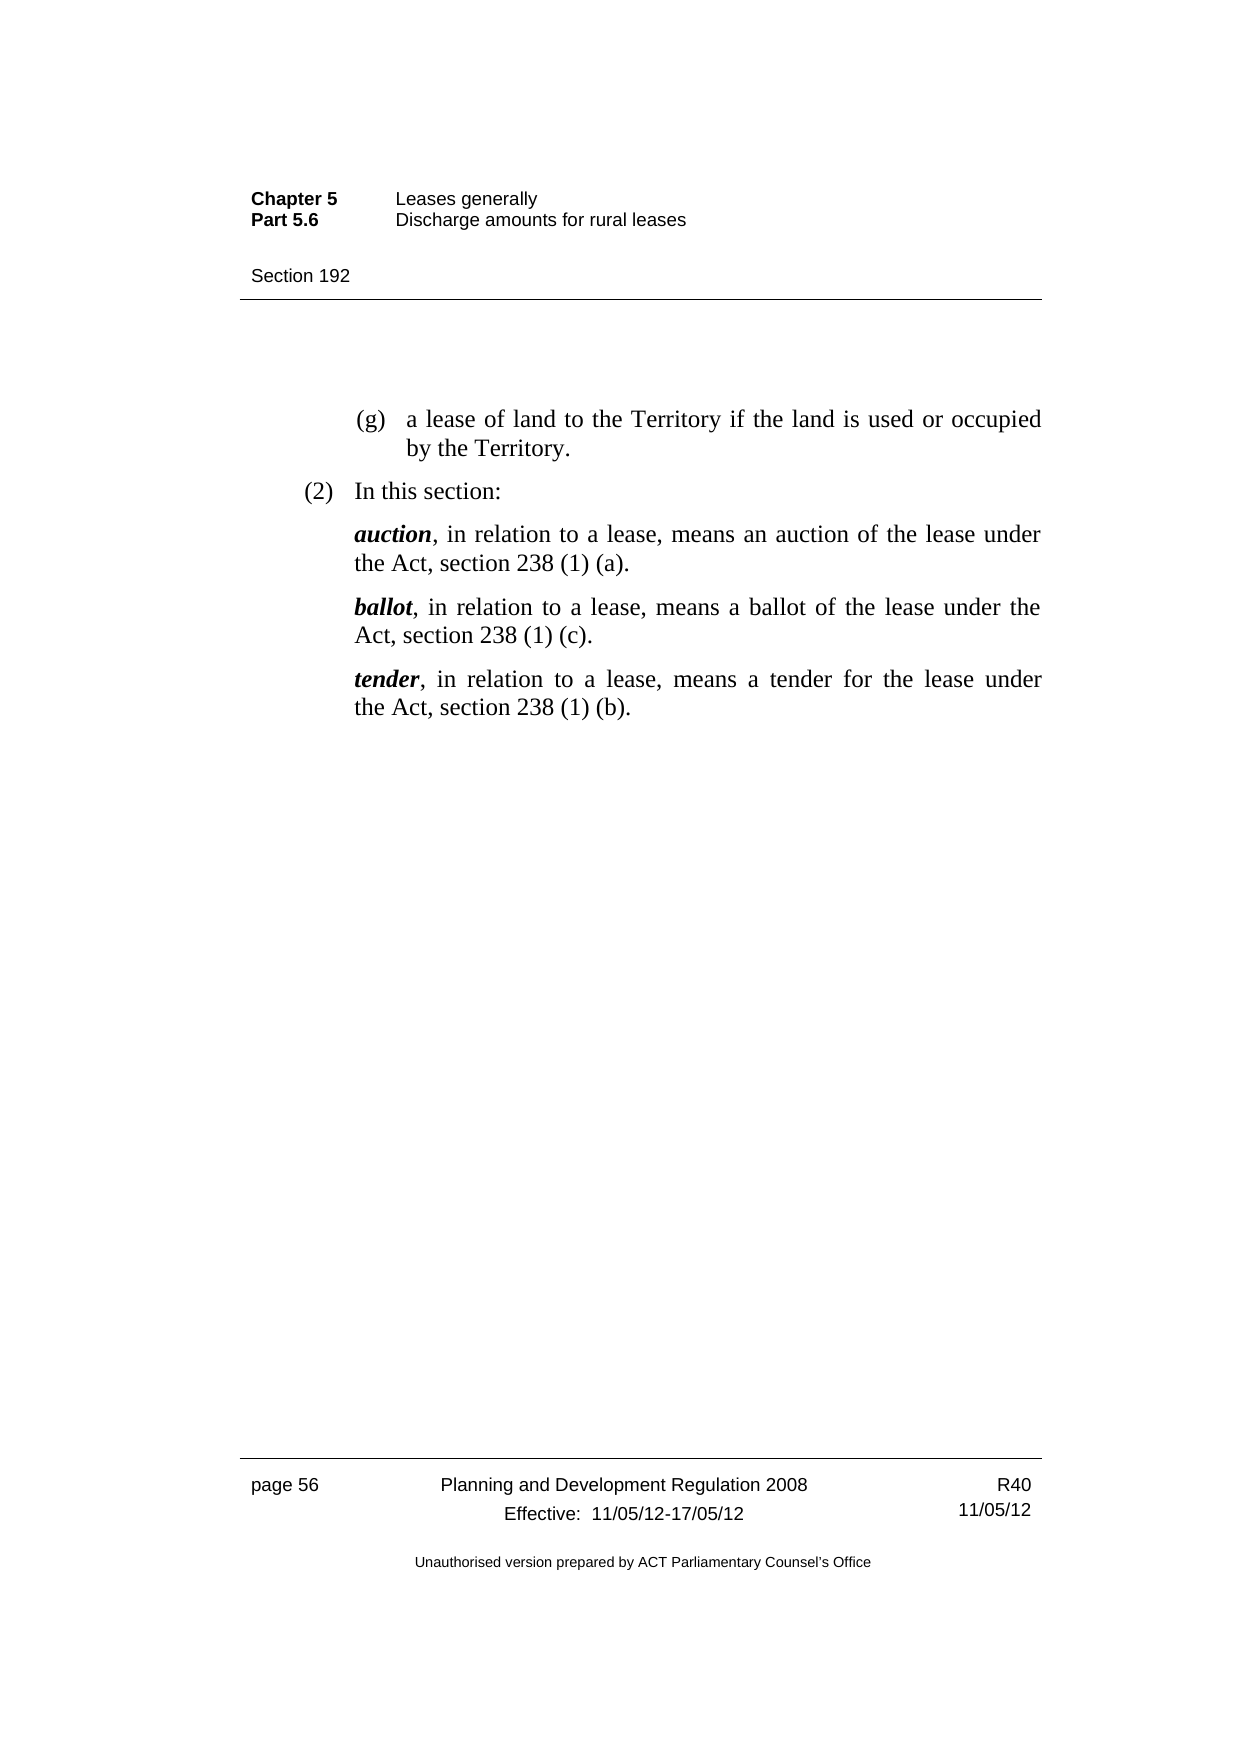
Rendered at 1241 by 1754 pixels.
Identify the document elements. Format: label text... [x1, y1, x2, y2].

text auction, in relation to a lease, means an auction of the lease under the Act, section 238 (1) (a). [354, 519, 1042, 577]
text (2) In this section: [239, 476, 1042, 505]
text (g) a lease of land to the Territory if the land is used or occupied by the Territory. [239, 404, 1042, 462]
text ballot, in relation to a lease, means a ballot of the lease under the Act, section 238 (1) (c). [354, 592, 1042, 649]
text tender, in relation to a lease, means a tender for the lease under the Act, section 238 (1) (b). [354, 664, 1042, 721]
